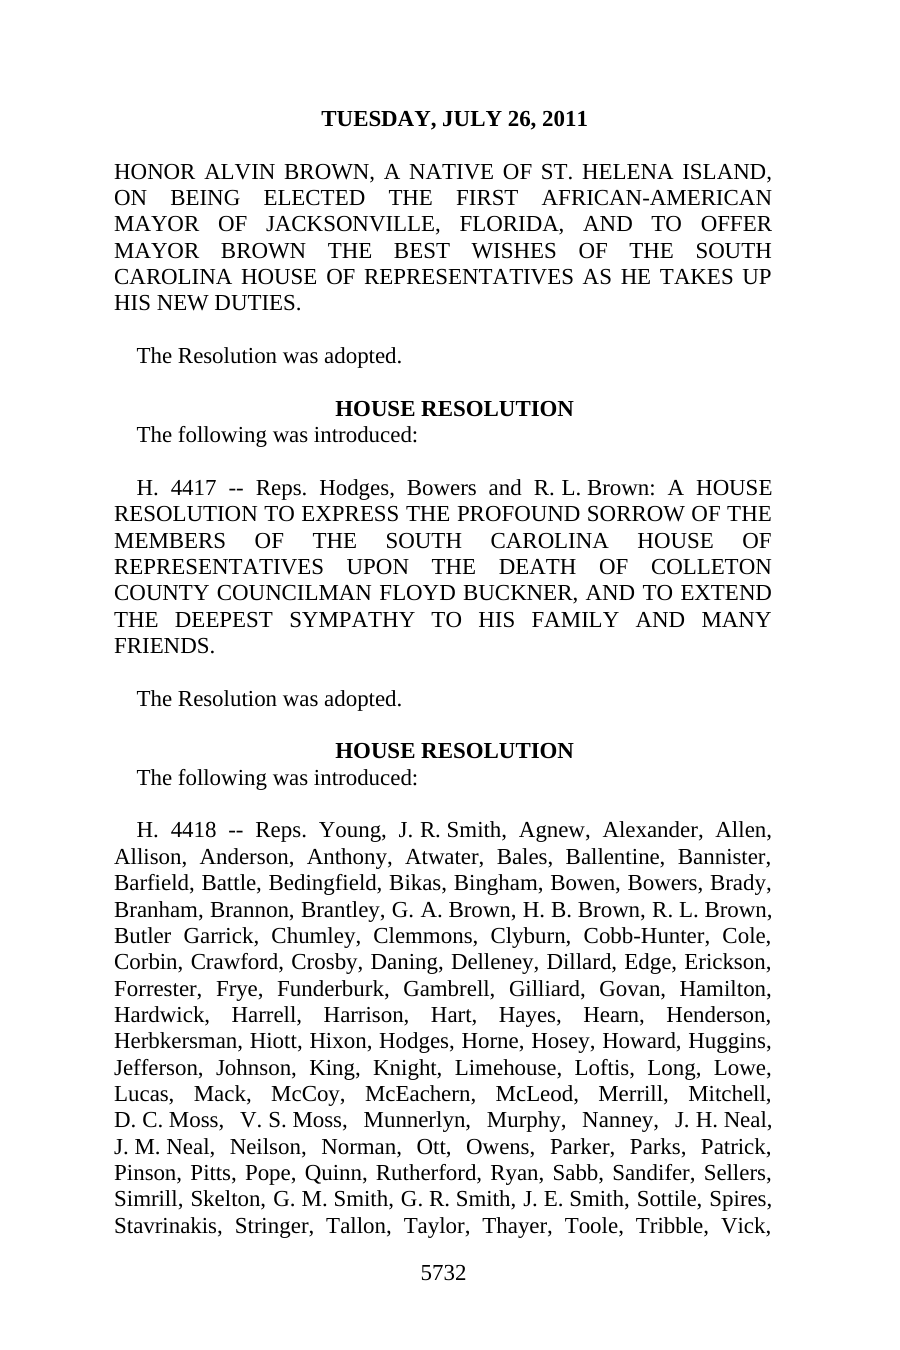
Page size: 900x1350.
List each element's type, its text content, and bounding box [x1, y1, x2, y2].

text H. 4417 -- Reps. Hodges, Bowers and R. L. Brown: A HOUSE RESOLUTION TO EXPRESS THE PROFOUND SORROW OF THE MEMBERS OF THE SOUTH CAROLINA HOUSE OF REPRESENTATIVES UPON THE DEATH OF COLLETON COUNTY COUNCILMAN FLOYD BUCKNER, AND TO EXTEND THE DEEPEST SYMPATHY TO HIS FAMILY AND MANY FRIENDS. [114, 474, 772, 658]
text The Resolution was adopted. [114, 342, 772, 368]
text HOUSE RESOLUTION [114, 737, 772, 764]
text HOUSE RESOLUTION [114, 395, 772, 421]
text The following was introduced: [114, 764, 772, 790]
text The Resolution was adopted. [114, 685, 772, 711]
text The following was introduced: [114, 421, 772, 448]
